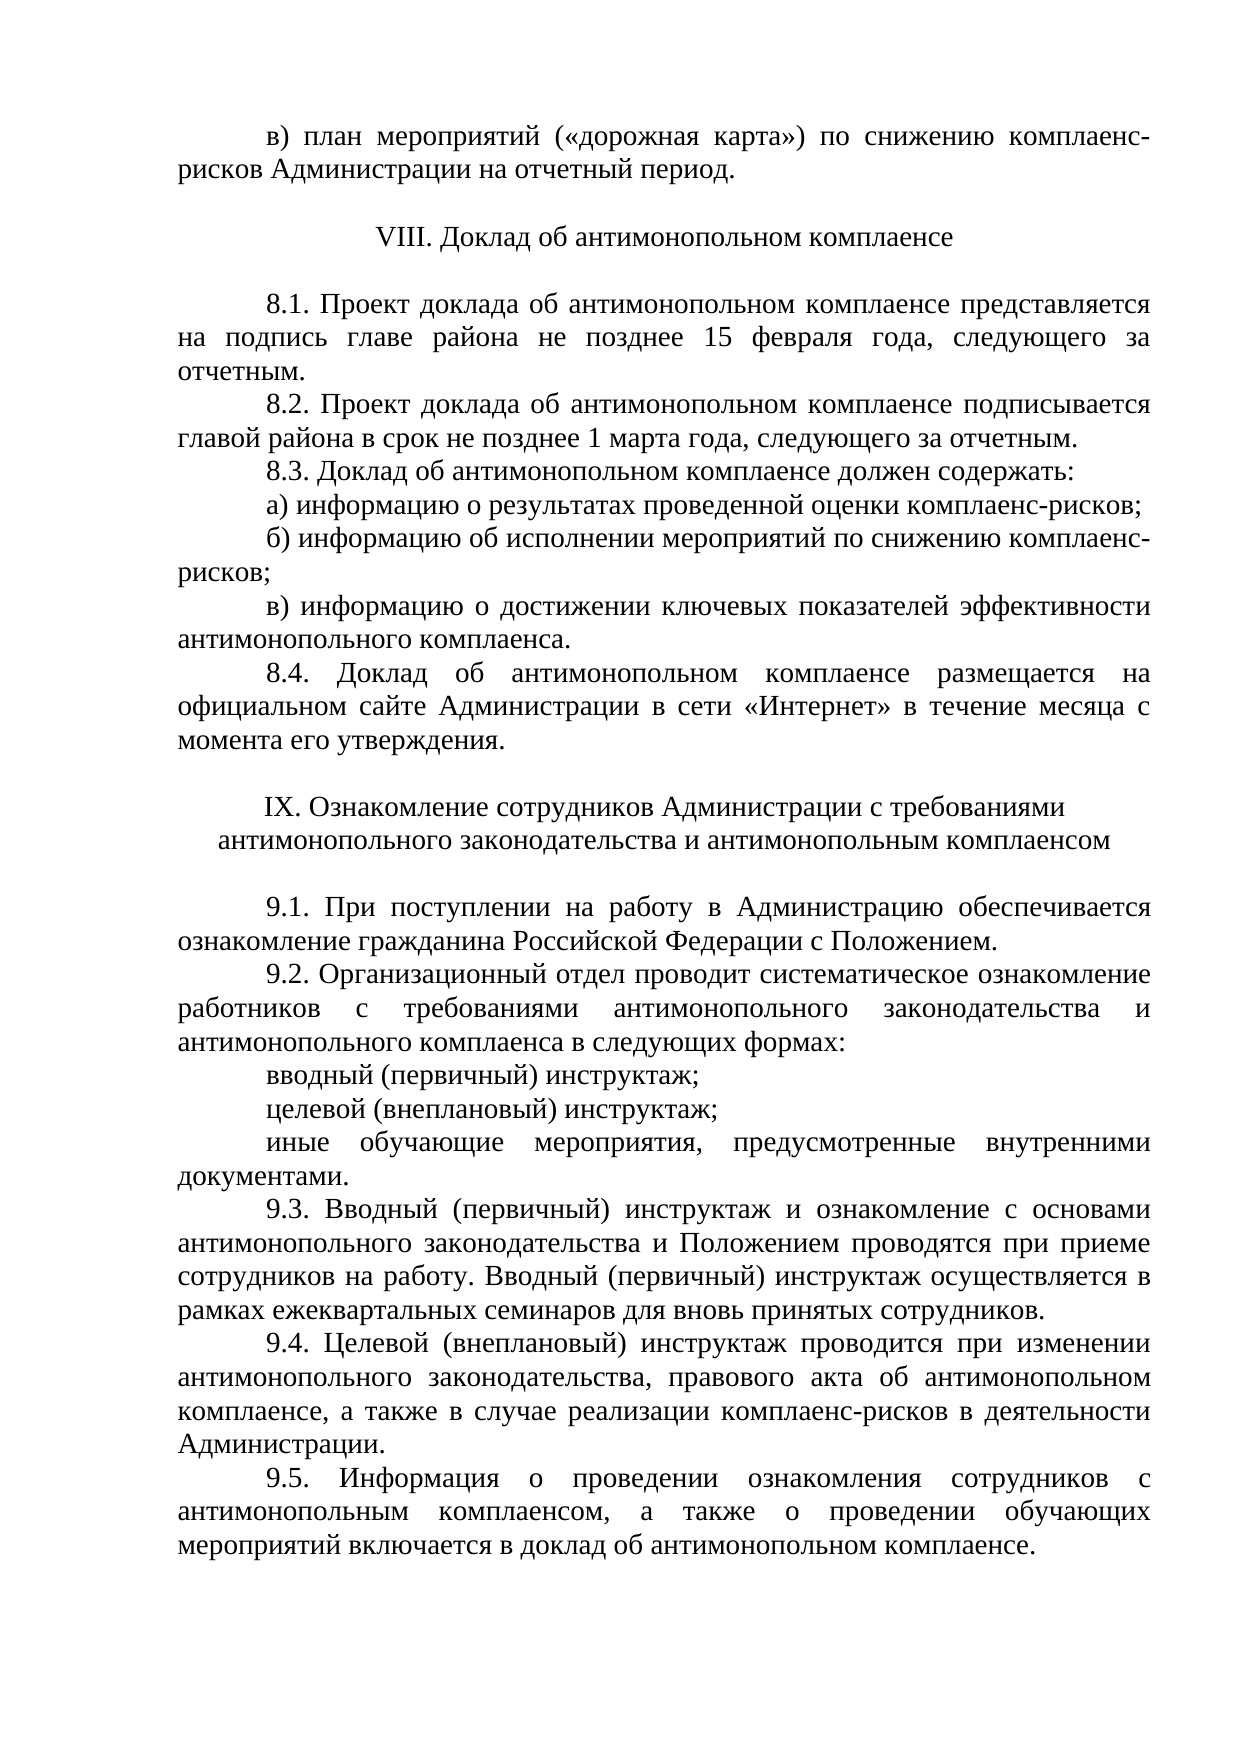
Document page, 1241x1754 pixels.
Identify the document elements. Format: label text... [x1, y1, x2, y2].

text б) информацию об исполнении мероприятий по снижению комплаенс-рисков; [177, 521, 1152, 588]
text иные обучающие мероприятия, предусмотренные внутренними документами. [177, 1124, 1152, 1191]
text 9.5. Информация о проведении ознакомления сотрудников с антимонопольным комплаенсом, а также о проведении обучающих мероприятий включается в доклад об антимонопольном комплаенсе. [177, 1460, 1152, 1560]
text 9.2. Организационный отдел проводит систематическое ознакомление работников с требованиями антимонопольного законодательства и антимонопольного комплаенса в следующих формах: [177, 957, 1152, 1057]
text 9.3. Вводный (первичный) инструктаж и ознакомление с основами антимонопольного законодательства и Положением проводятся при приеме сотрудников на работу. Вводный (первичный) инструктаж осуществляется в рамках ежеквартальных семинаров для вновь принятых сотрудников. [177, 1191, 1152, 1326]
text 8.3. Доклад об антимонопольном комплаенсе должен содержать: [177, 453, 1152, 487]
text в) информацию о достижении ключевых показателей эффективности антимонопольного комплаенса. [177, 588, 1152, 655]
text целевой (внеплановый) инструктаж; [177, 1091, 1152, 1124]
text 9.1. При поступлении на работу в Администрацию обеспечивается ознакомление гражданина Российской Федерации с Положением. [177, 889, 1152, 957]
text в) план мероприятий («дорожная карта») по снижению комплаенс-рисков Администрации на отчетный период. [177, 118, 1152, 185]
text 8.1. Проект доклада об антимонопольном комплаенсе представляется на подпись главе района не позднее 15 февраля года, следующего за отчетным. [177, 286, 1152, 386]
text IX. Ознакомление сотрудников Администрации с требованиями антимонопольного законодательства и антимонопольным комплаенсом [177, 789, 1152, 856]
text VIII. Доклад об антимонопольном комплаенсе [177, 219, 1152, 252]
text 9.4. Целевой (внеплановый) инструктаж проводится при изменении антимонопольного законодательства, правового акта об антимонопольном комплаенсе, а также в случае реализации комплаенс-рисков в деятельности Администрации. [177, 1326, 1152, 1460]
text а) информацию о результатах проведенной оценки комплаенс-рисков; [177, 487, 1152, 521]
text вводный (первичный) инструктаж; [177, 1057, 1152, 1091]
text 8.4. Доклад об антимонопольном комплаенсе размещается на официальном сайте Администрации в сети «Интернет» в течение месяца с момента его утверждения. [177, 655, 1152, 755]
text 8.2. Проект доклада об антимонопольном комплаенсе подписывается главой района в срок не позднее 1 марта года, следующего за отчетным. [177, 386, 1152, 453]
